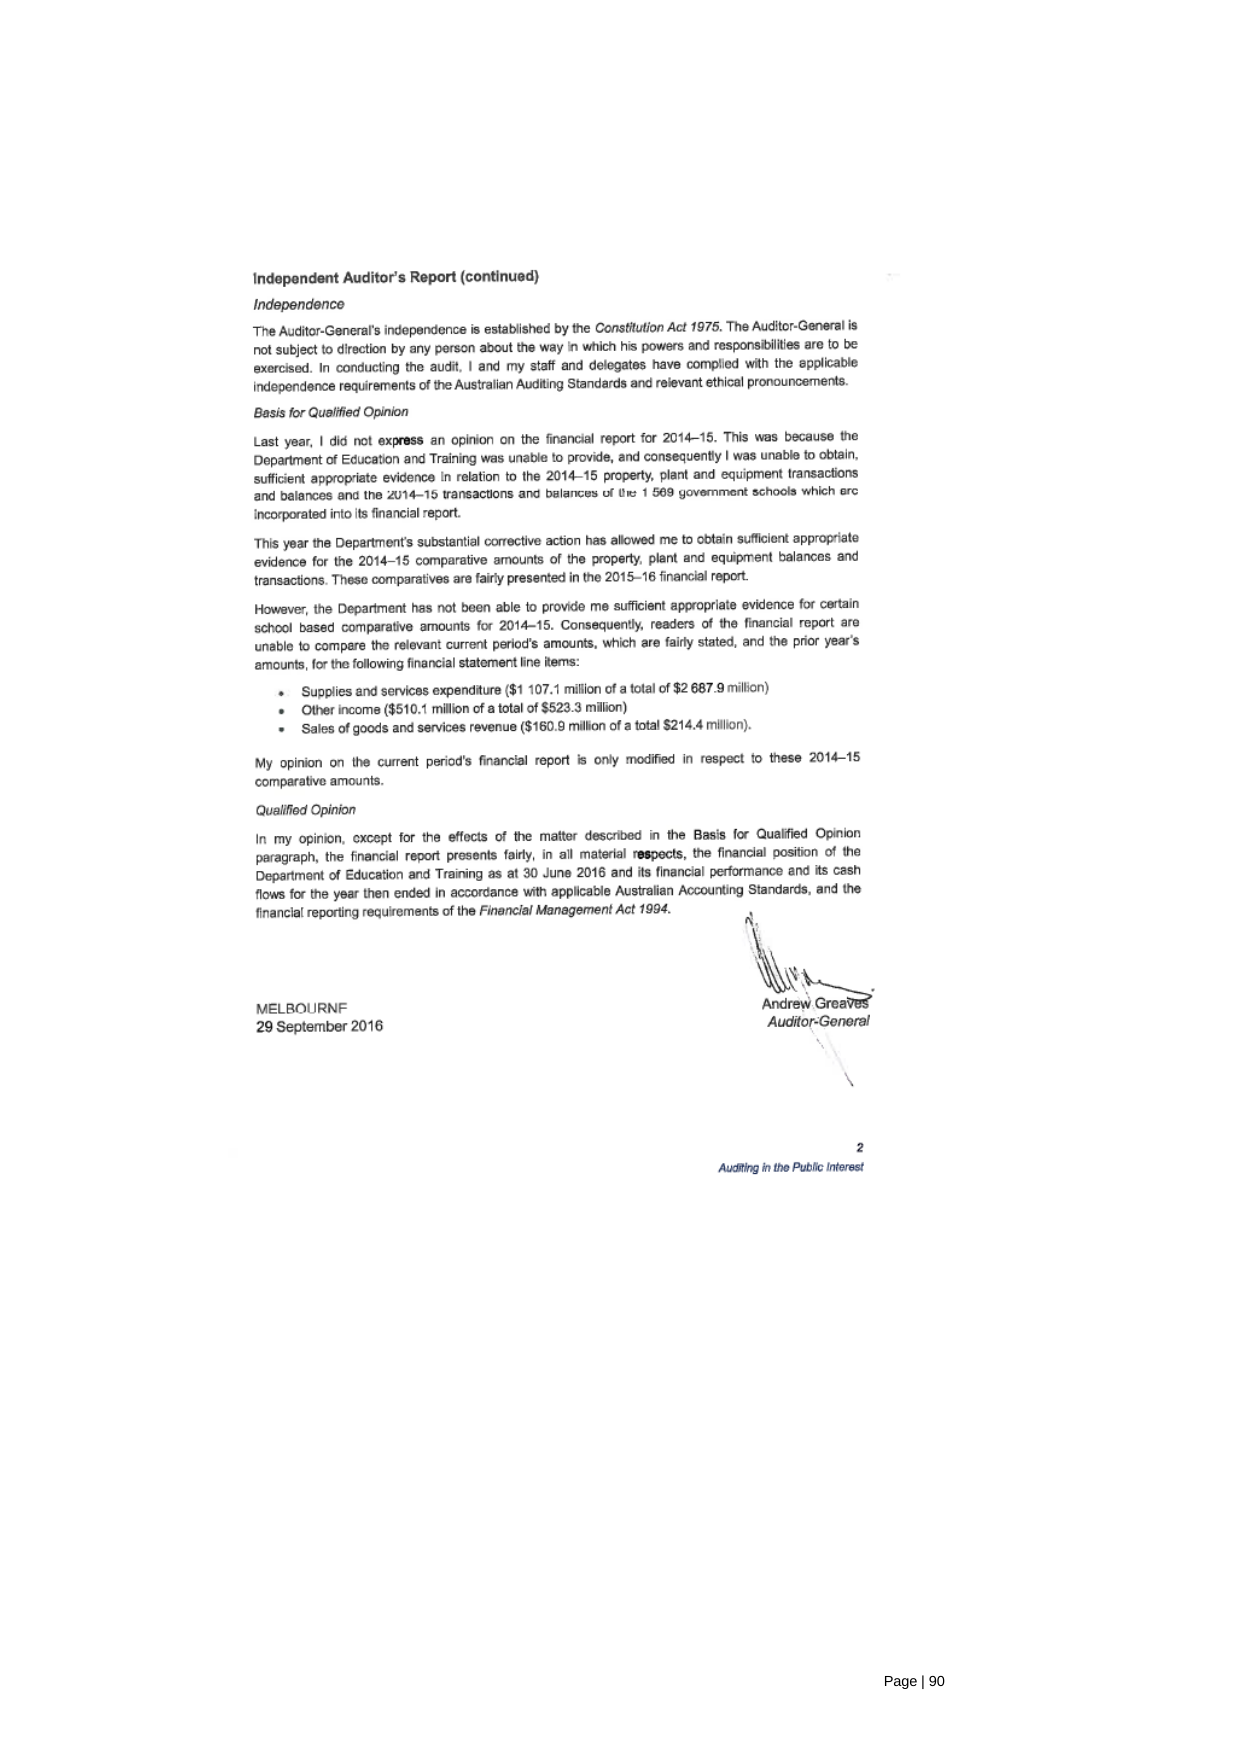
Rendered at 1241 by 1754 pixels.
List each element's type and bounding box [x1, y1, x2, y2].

picture [177, 188, 946, 1208]
